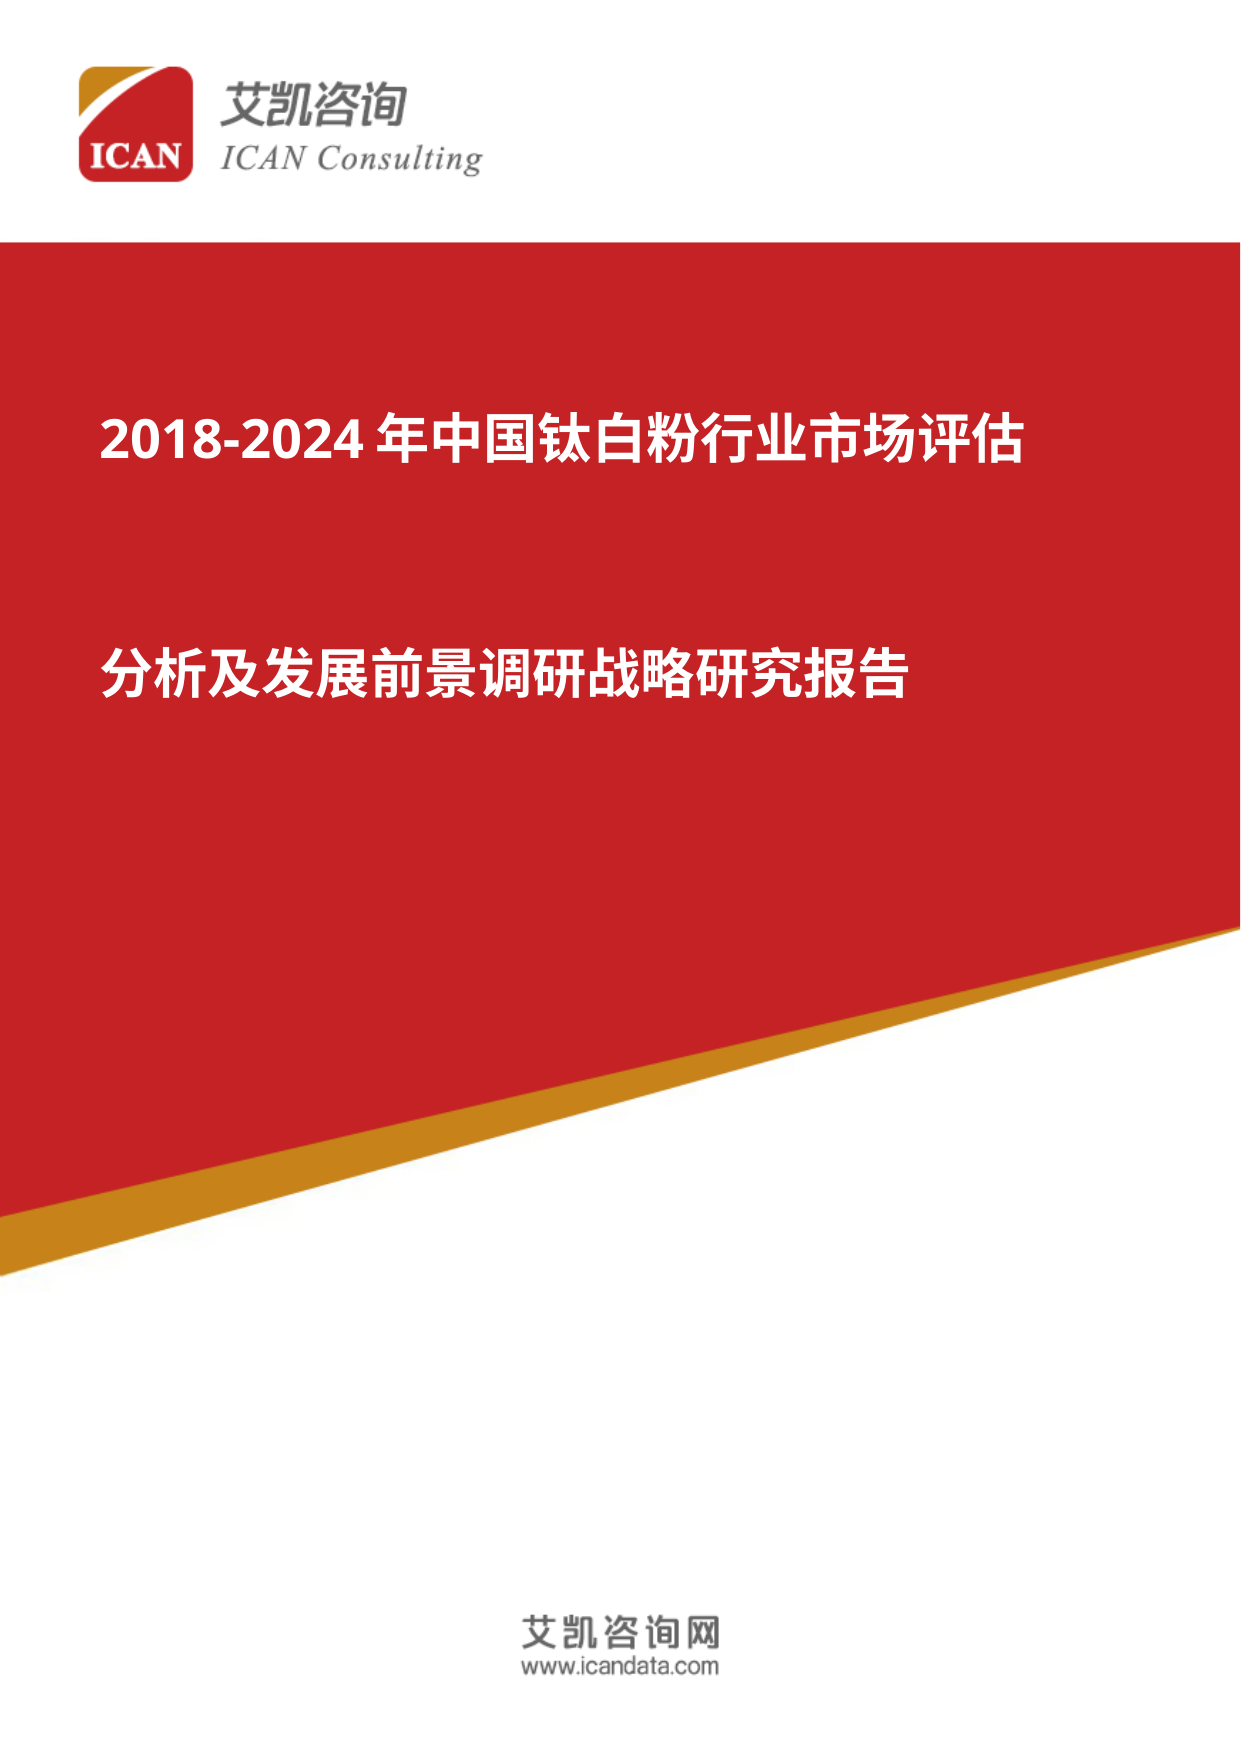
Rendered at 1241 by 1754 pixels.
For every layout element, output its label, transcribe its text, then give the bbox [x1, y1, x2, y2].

picture [0, 5, 1241, 1754]
subtitle 2018-2024年中国钛白粉行业市场评估分析及发展前景调研战略研究报告 [99, 386, 1053, 718]
